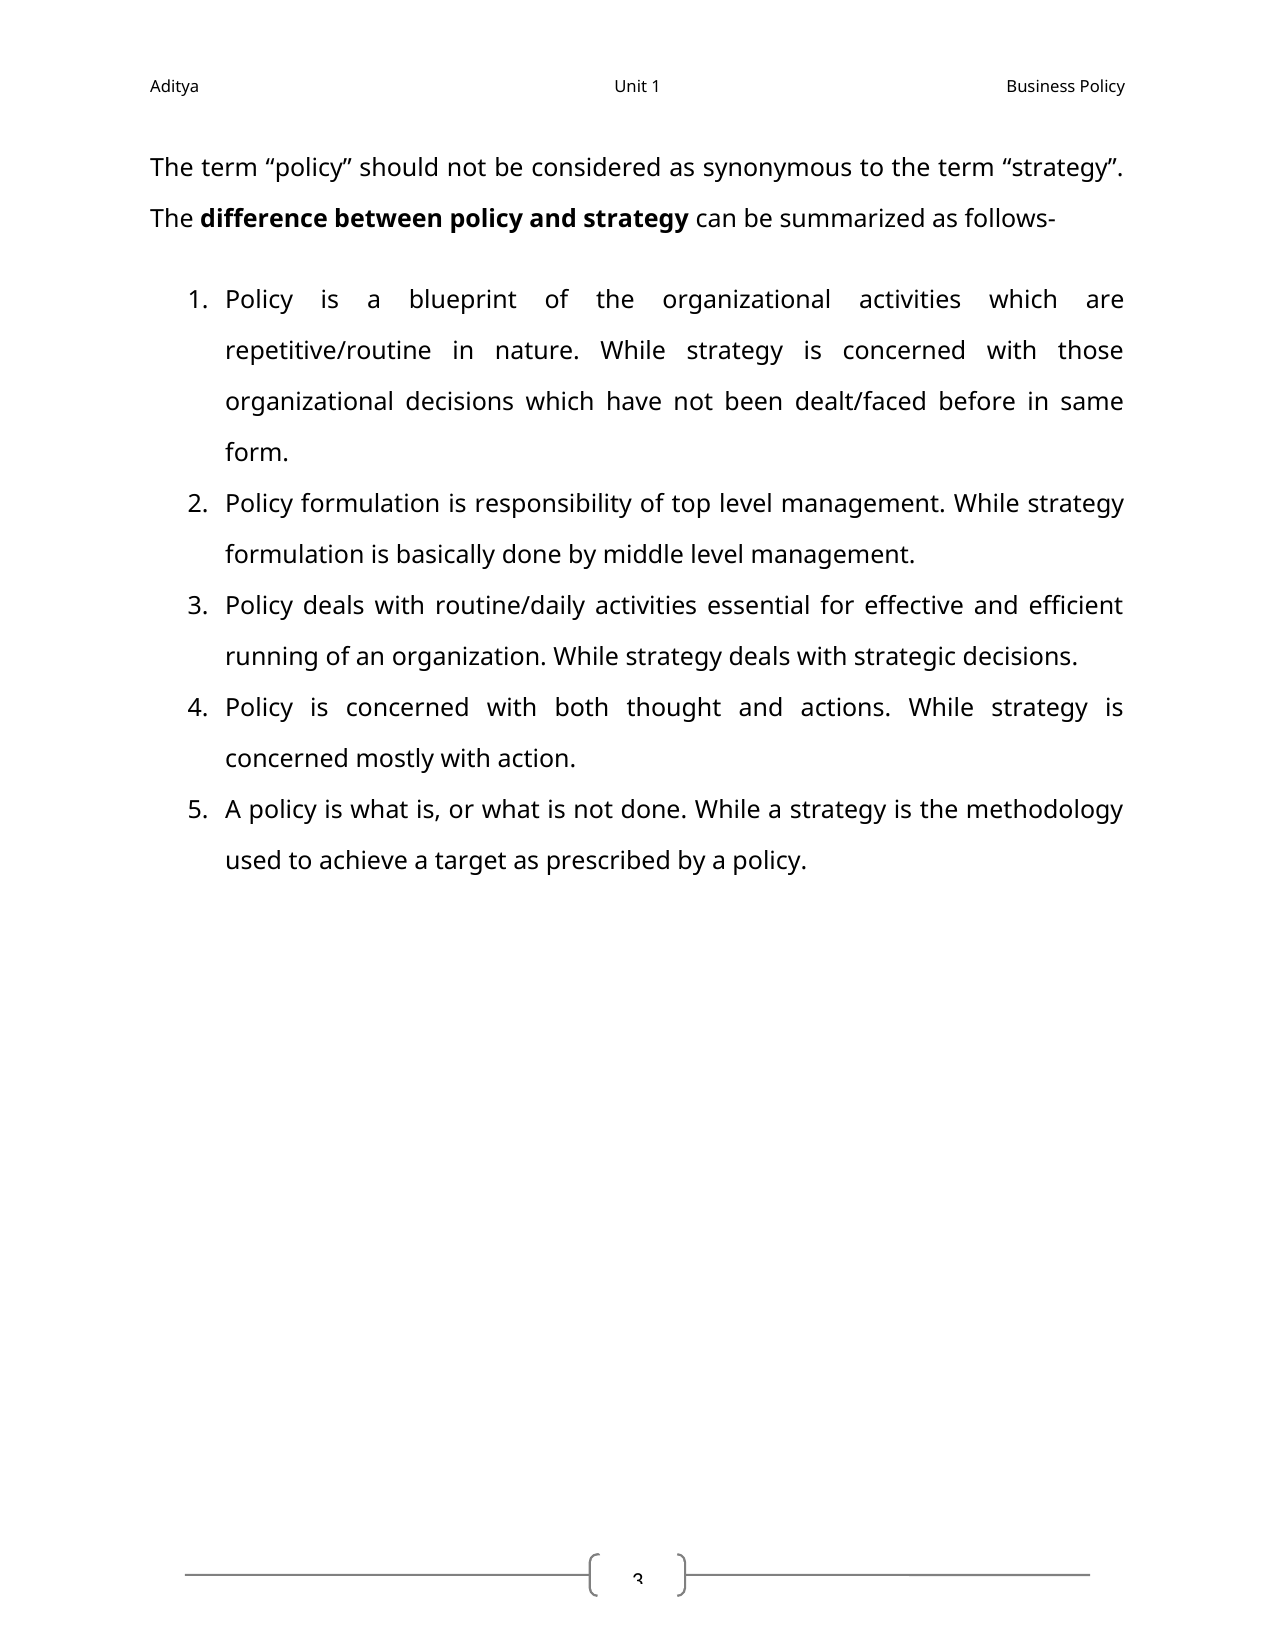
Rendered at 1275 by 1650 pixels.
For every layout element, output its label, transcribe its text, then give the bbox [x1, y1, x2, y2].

list Policy formulation is responsibility of top level management. While strategy formulation is basically done by middle level management. [187, 485, 1125, 571]
list A policy is what is, or what is not done. While a strategy is the methodology used to achieve a target as prescribed by a policy. [187, 792, 1125, 877]
text The term “policy” should not be considered as synonymous to the term “strategy”. The difference between policy and strategy can be summarized as follows- [150, 150, 1125, 235]
list Policy is concerned with both thought and actions. While strategy is concerned mostly with action. [187, 689, 1125, 775]
list Policy deals with routine/daily activities essential for effective and efficient running of an organization. While strategy deals with strategic decisions. [187, 587, 1125, 673]
list Policy is a blueprint of the organizational activities which are repetitive/routine in nature. While strategy is concerned with those organizational decisions which have not been dealt/faced before in same form. [187, 281, 1125, 468]
